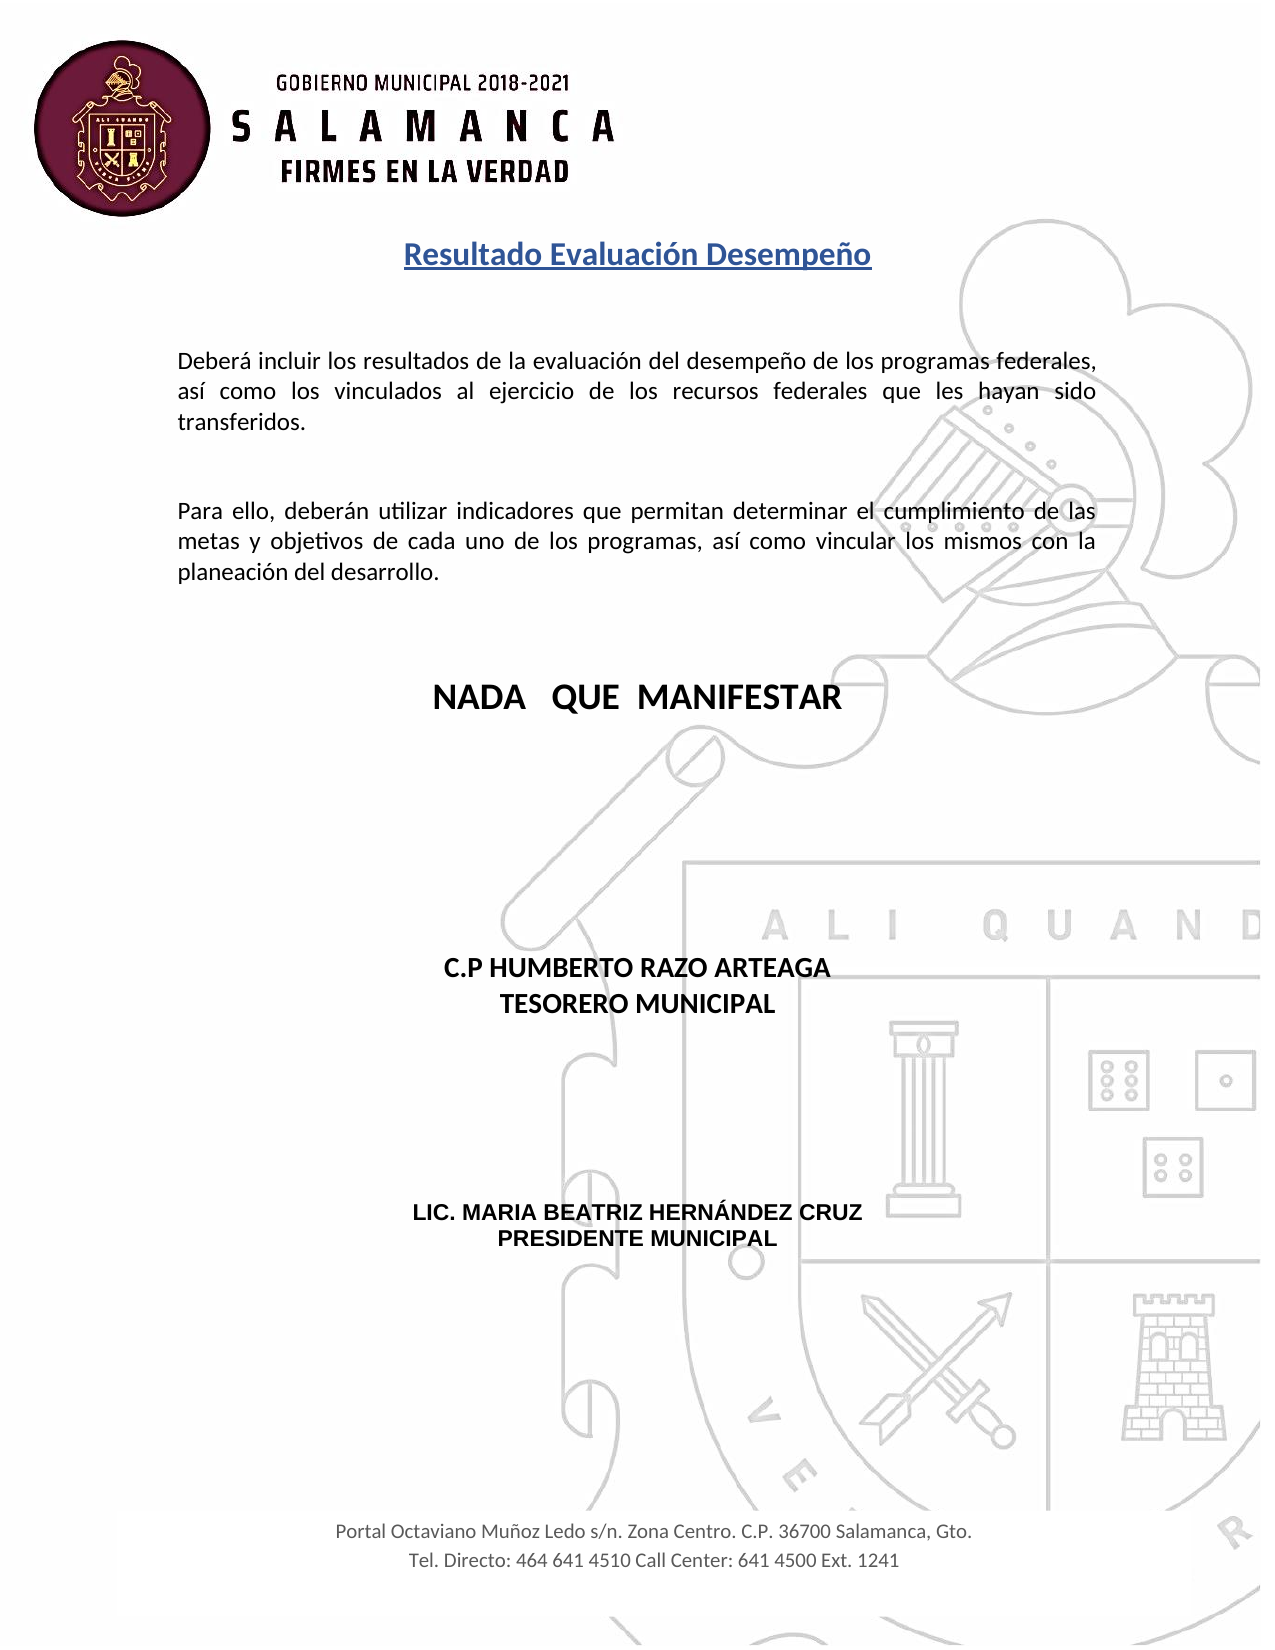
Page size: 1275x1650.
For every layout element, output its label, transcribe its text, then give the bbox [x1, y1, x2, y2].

text Resultado Evaluación Desempeño [177, 233, 1098, 273]
text Deberá incluir los resultados de la evaluación del desempeño de los programas federales, así como los vinculados al ejercicio de los recursos federales que les hayan sido transferidos. [177, 345, 1098, 436]
picture [0, 3, 1261, 1646]
text C.P HUMBERTO RAZO ARTEAGA [177, 949, 1098, 985]
text Para ello, deberán utilizar indicadores que permitan determinar el cumplimiento de las metas y objetivos de cada uno de los programas, así como vincular los mismos con la planeación del desarrollo. [177, 495, 1098, 586]
text PRESIDENTE MUNICIPAL [177, 1225, 1098, 1251]
text TESORERO MUNICIPAL [177, 985, 1098, 1021]
text LIC. MARIA BEATRIZ HERNÁNDEZ CRUZ [177, 1199, 1098, 1225]
text NADA QUE MANIFESTAR [177, 673, 1098, 719]
